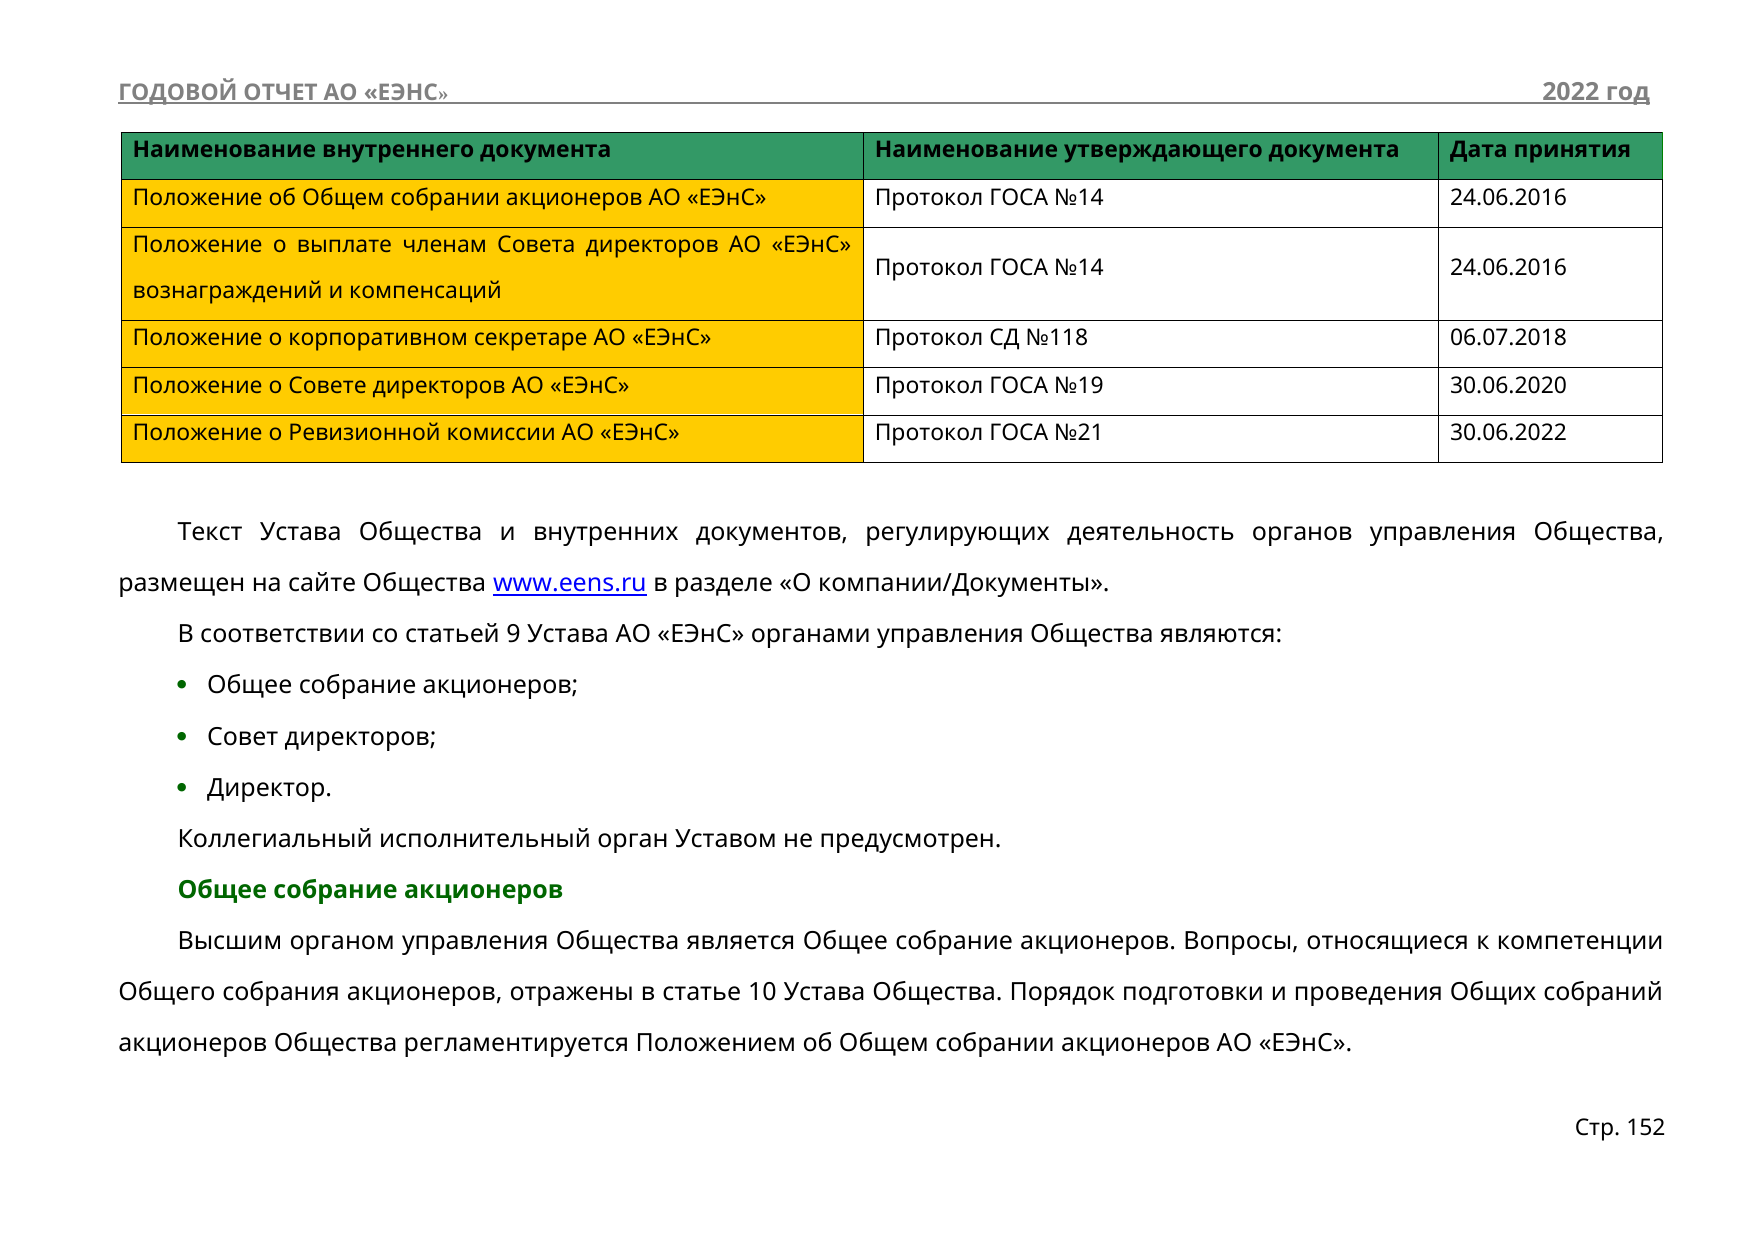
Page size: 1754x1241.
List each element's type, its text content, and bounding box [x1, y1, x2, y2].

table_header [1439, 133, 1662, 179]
text Высшим органом управления Общества является Общее собрание акционеров. Вопросы, относящиеся к компетенции Общего собрания акционеров, отражены в статье 10 Устава Общества. Порядок подготовки и проведения Общих собраний акционеров Общества регламентируется Положением об Общем собрании акционеров АО «ЕЭнС». [118, 922, 1665, 1058]
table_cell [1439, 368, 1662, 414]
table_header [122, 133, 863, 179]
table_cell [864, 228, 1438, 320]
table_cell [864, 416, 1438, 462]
list Директор. [118, 769, 1665, 803]
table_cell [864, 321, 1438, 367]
text В соответствии со статьей 9 Устава АО «ЕЭнС» органами управления Общества являются: [118, 616, 1665, 650]
list Совет директоров; [118, 718, 1665, 752]
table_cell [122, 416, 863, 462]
text Текст Устава Общества и внутренних документов, регулирующих деятельность органов управления Общества, размещен на сайте Общества www.eens.ru в разделе «О компании/Документы». [118, 514, 1665, 599]
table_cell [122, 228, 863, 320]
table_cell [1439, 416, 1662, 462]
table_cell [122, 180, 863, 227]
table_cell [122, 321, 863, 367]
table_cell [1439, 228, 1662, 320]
list Общее собрание акционеров; [118, 667, 1665, 701]
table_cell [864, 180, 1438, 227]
text Общее собрание акционеров [118, 871, 1665, 905]
text Коллегиальный исполнительный орган Уставом не предусмотрен. [118, 820, 1665, 854]
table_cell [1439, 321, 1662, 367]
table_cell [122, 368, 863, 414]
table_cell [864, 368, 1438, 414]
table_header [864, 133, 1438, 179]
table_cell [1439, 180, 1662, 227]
